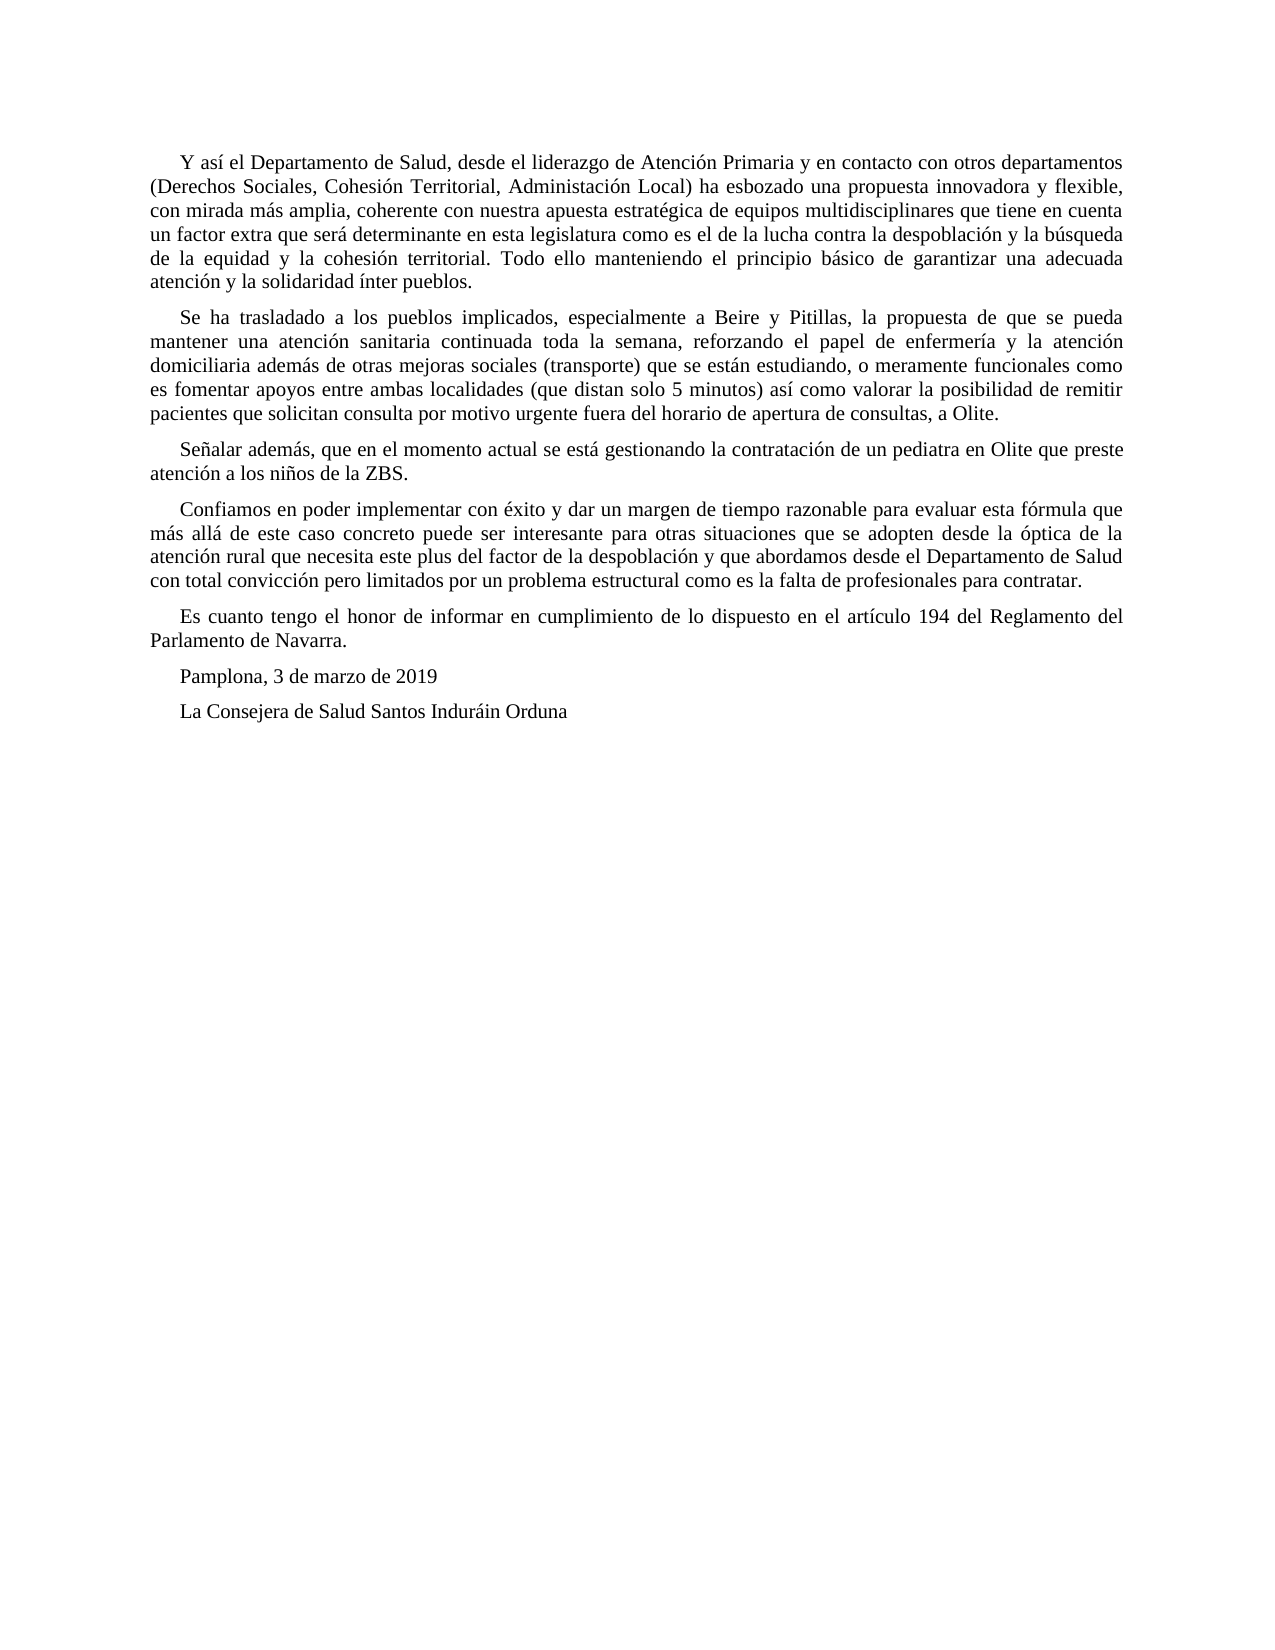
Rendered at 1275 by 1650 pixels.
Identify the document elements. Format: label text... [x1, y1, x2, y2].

text Se ha trasladado a los pueblos implicados, especialmente a Beire y Pitillas, la propuesta de que se pueda mantener una atención sanitaria continuada toda la semana, reforzando el papel de enfermería y la atención domiciliaria además de otras mejoras sociales (transporte) que se están estudiando, o meramente funcionales como es fomentar apoyos entre ambas localidades (que distan solo 5 minutos) así como valorar la posibilidad de remitir pacientes que solicitan consulta por motivo urgente fuera del horario de apertura de consultas, a Olite. [150, 306, 1125, 425]
text Confiamos en poder implementar con éxito y dar un margen de tiempo razonable para evaluar esta fórmula que más allá de este caso concreto puede ser interesante para otras situaciones que se adopten desde la óptica de la atención rural que necesita este plus del factor de la despoblación y que abordamos desde el Departamento de Salud con total convicción pero limitados por un problema estructural como es la falta de profesionales para contratar. [150, 497, 1125, 593]
text Y así el Departamento de Salud, desde el liderazgo de Atención Primaria y en contacto con otros departamentos (Derechos Sociales, Cohesión Territorial, Administación Local) ha esbozado una propuesta innovadora y flexible, con mirada más amplia, coherente con nuestra apuesta estratégica de equipos multidisciplinares que tiene en cuenta un factor extra que será determinante en esta legislatura como es el de la lucha contra la despoblación y la búsqueda de la equidad y la cohesión territorial. Todo ello manteniendo el principio básico de garantizar una adecuada atención y la solidaridad ínter pueblos. [150, 150, 1125, 294]
text La Consejera de Salud Santos Induráin Orduna [150, 700, 1125, 724]
text Es cuanto tengo el honor de informar en cumplimiento de lo dispuesto en el artículo 194 del Reglamento del Parlamento de Navarra. [150, 604, 1125, 652]
text Señalar además, que en el momento actual se está gestionando la contratación de un pediatra en Olite que preste atención a los niños de la ZBS. [150, 437, 1125, 485]
text Pamplona, 3 de marzo de 2019 [150, 664, 1125, 688]
